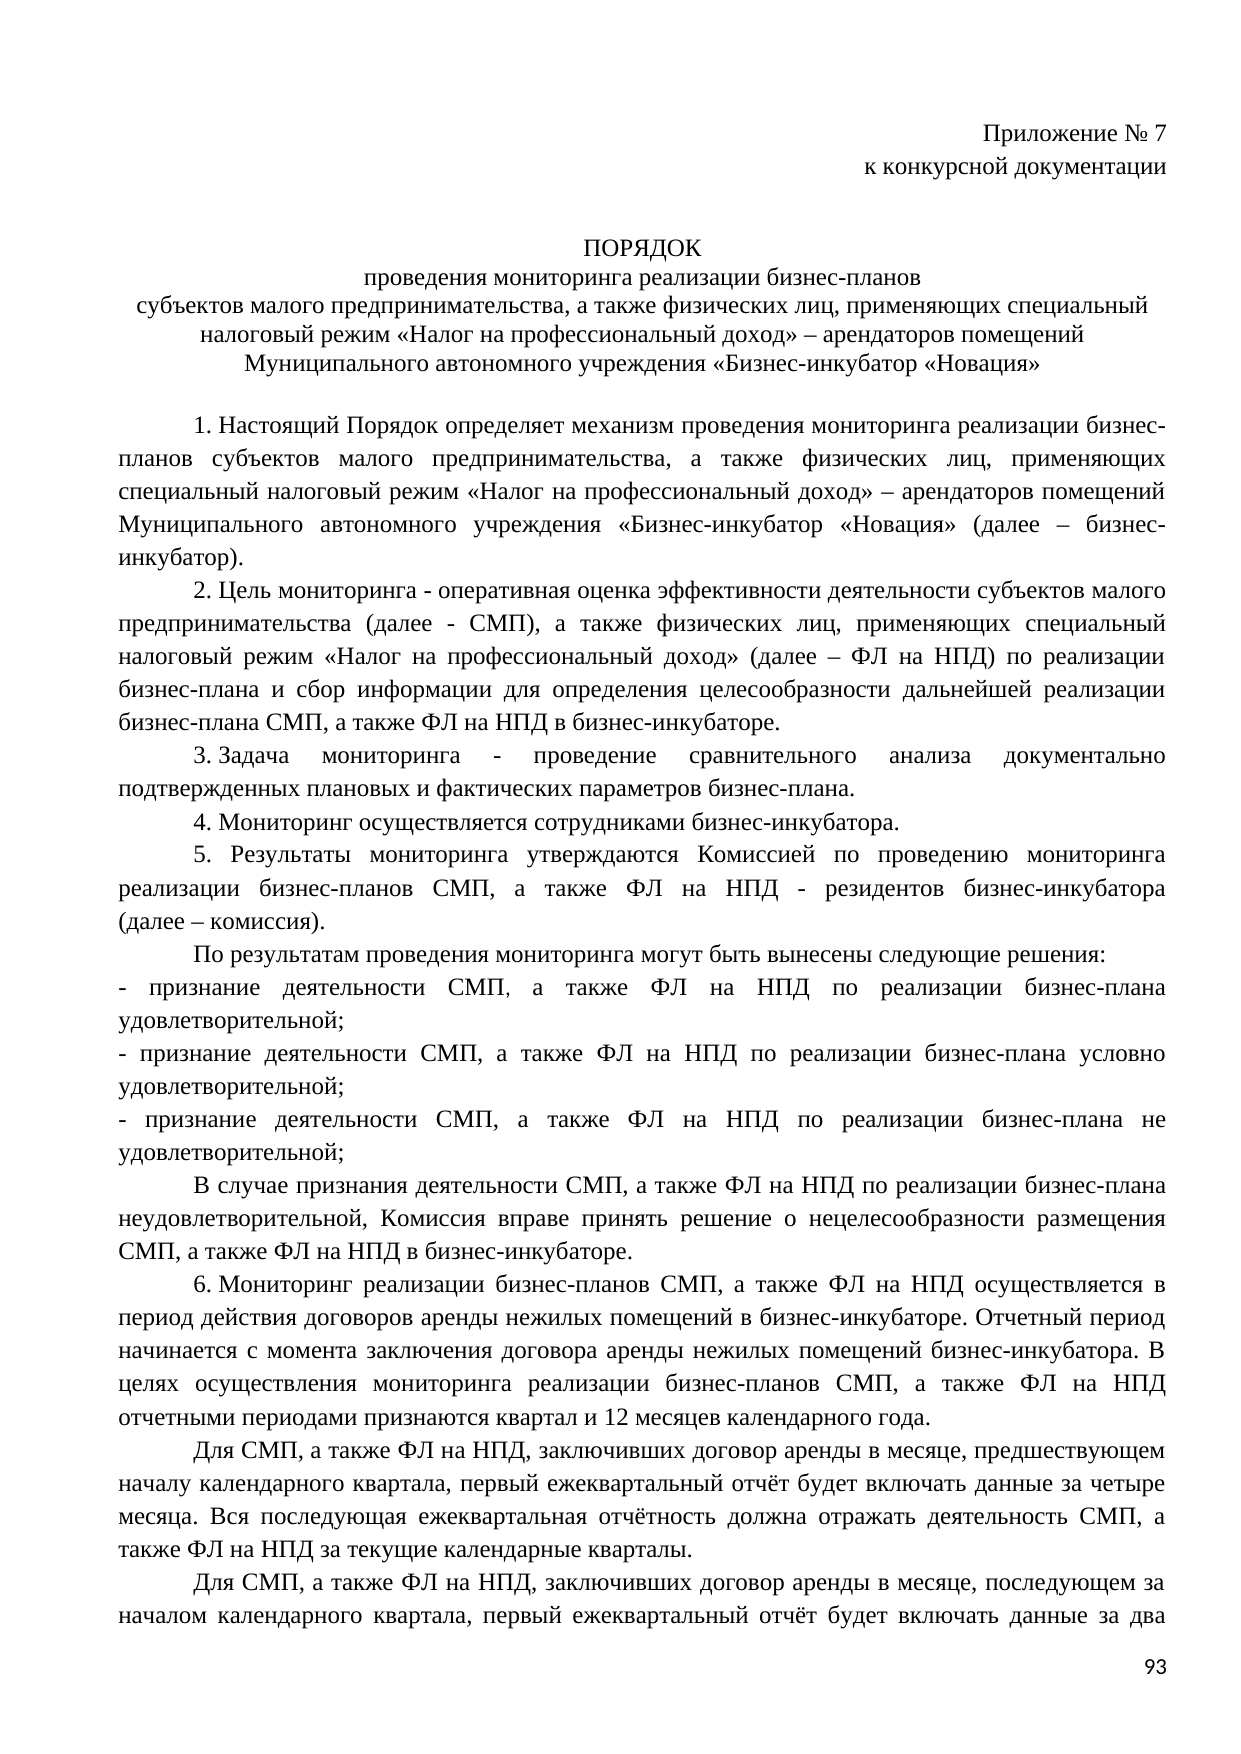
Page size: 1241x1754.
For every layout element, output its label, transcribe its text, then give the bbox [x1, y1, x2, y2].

text 1. Настоящий Порядок определяет механизм проведения мониторинга реализации бизнес-планов субъектов малого предпринимательства, а также физических лиц, применяющих специальный налоговый режим «Налог на профессиональный доход» – арендаторов помещений Муниципального автономного учреждения «Бизнес-инкубатор «Новация» (далее – бизнес-инкубатор). [118, 410, 1167, 571]
text 2. Цель мониторинга - оперативная оценка эффективности деятельности субъектов малого предпринимательства (далее - СМП), а также физических лиц, применяющих специальный налоговый режим «Налог на профессиональный доход» (далее – ФЛ на НПД) по реализации бизнес-плана и сбор информации для определения целесообразности дальнейшей реализации бизнес-плана СМП, а также ФЛ на НПД в бизнес-инкубаторе. [118, 575, 1167, 736]
text - признание деятельности СМП, а также ФЛ на НПД по реализации бизнес-плана не удовлетворительной; [118, 1104, 1167, 1166]
text к конкурсной документации [118, 151, 1167, 180]
text 6. Мониторинг реализации бизнес-планов СМП, а также ФЛ на НПД осуществляется в период действия договоров аренды нежилых помещений в бизнес-инкубаторе. Отчетный период начинается с момента заключения договора аренды нежилых помещений бизнес-инкубатора. В целях осуществления мониторинга реализации бизнес-планов СМП, а также ФЛ на НПД отчетными периодами признаются квартал и 12 месяцев календарного года. [118, 1269, 1167, 1431]
text Для СМП, а также ФЛ на НПД, заключивших договор аренды в месяце, предшествующем началу календарного квартала, первый ежеквартальный отчёт будет включать данные за четыре месяца. Вся последующая ежеквартальная отчётность должна отражать деятельность СМП, а также ФЛ на НПД за текущие календарные кварталы. [118, 1435, 1167, 1563]
text Приложение № 7 [118, 118, 1167, 147]
text субъектов малого предпринимательства, а также физических лиц, применяющих специальный налоговый режим «Налог на профессиональный доход» – арендаторов помещений Муниципального автономного учреждения «Бизнес-инкубатор «Новация» [118, 290, 1167, 377]
text 3. Задача мониторинга - проведение сравнительного анализа документально подтвержденных плановых и фактических параметров бизнес-плана. [118, 741, 1167, 802]
text - признание деятельности СМП, а также ФЛ на НПД по реализации бизнес-плана удовлетворительной; [118, 972, 1167, 1034]
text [118, 1567, 1167, 1629]
text проведения мониторинга реализации бизнес-планов [118, 262, 1167, 290]
text 5. Результаты мониторинга утверждаются Комиссией по проведению мониторинга реализации бизнес-планов СМП, а также ФЛ на НПД - резидентов бизнес-инкубатора (далее – комиссия). [118, 839, 1167, 935]
text По результатам проведения мониторинга могут быть вынесены следующие решения: [118, 939, 1167, 968]
text ПОРЯДОК [118, 233, 1167, 262]
text 4. Мониторинг осуществляется сотрудниками бизнес-инкубатора. [118, 807, 1167, 835]
text В случае признания деятельности СМП, а также ФЛ на НПД по реализации бизнес-плана неудовлетворительной, Комиссия вправе принять решение о нецелесообразности размещения СМП, а также ФЛ на НПД в бизнес-инкубаторе. [118, 1170, 1167, 1265]
text - признание деятельности СМП, а также ФЛ на НПД по реализации бизнес-плана условно удовлетворительной; [118, 1038, 1167, 1100]
